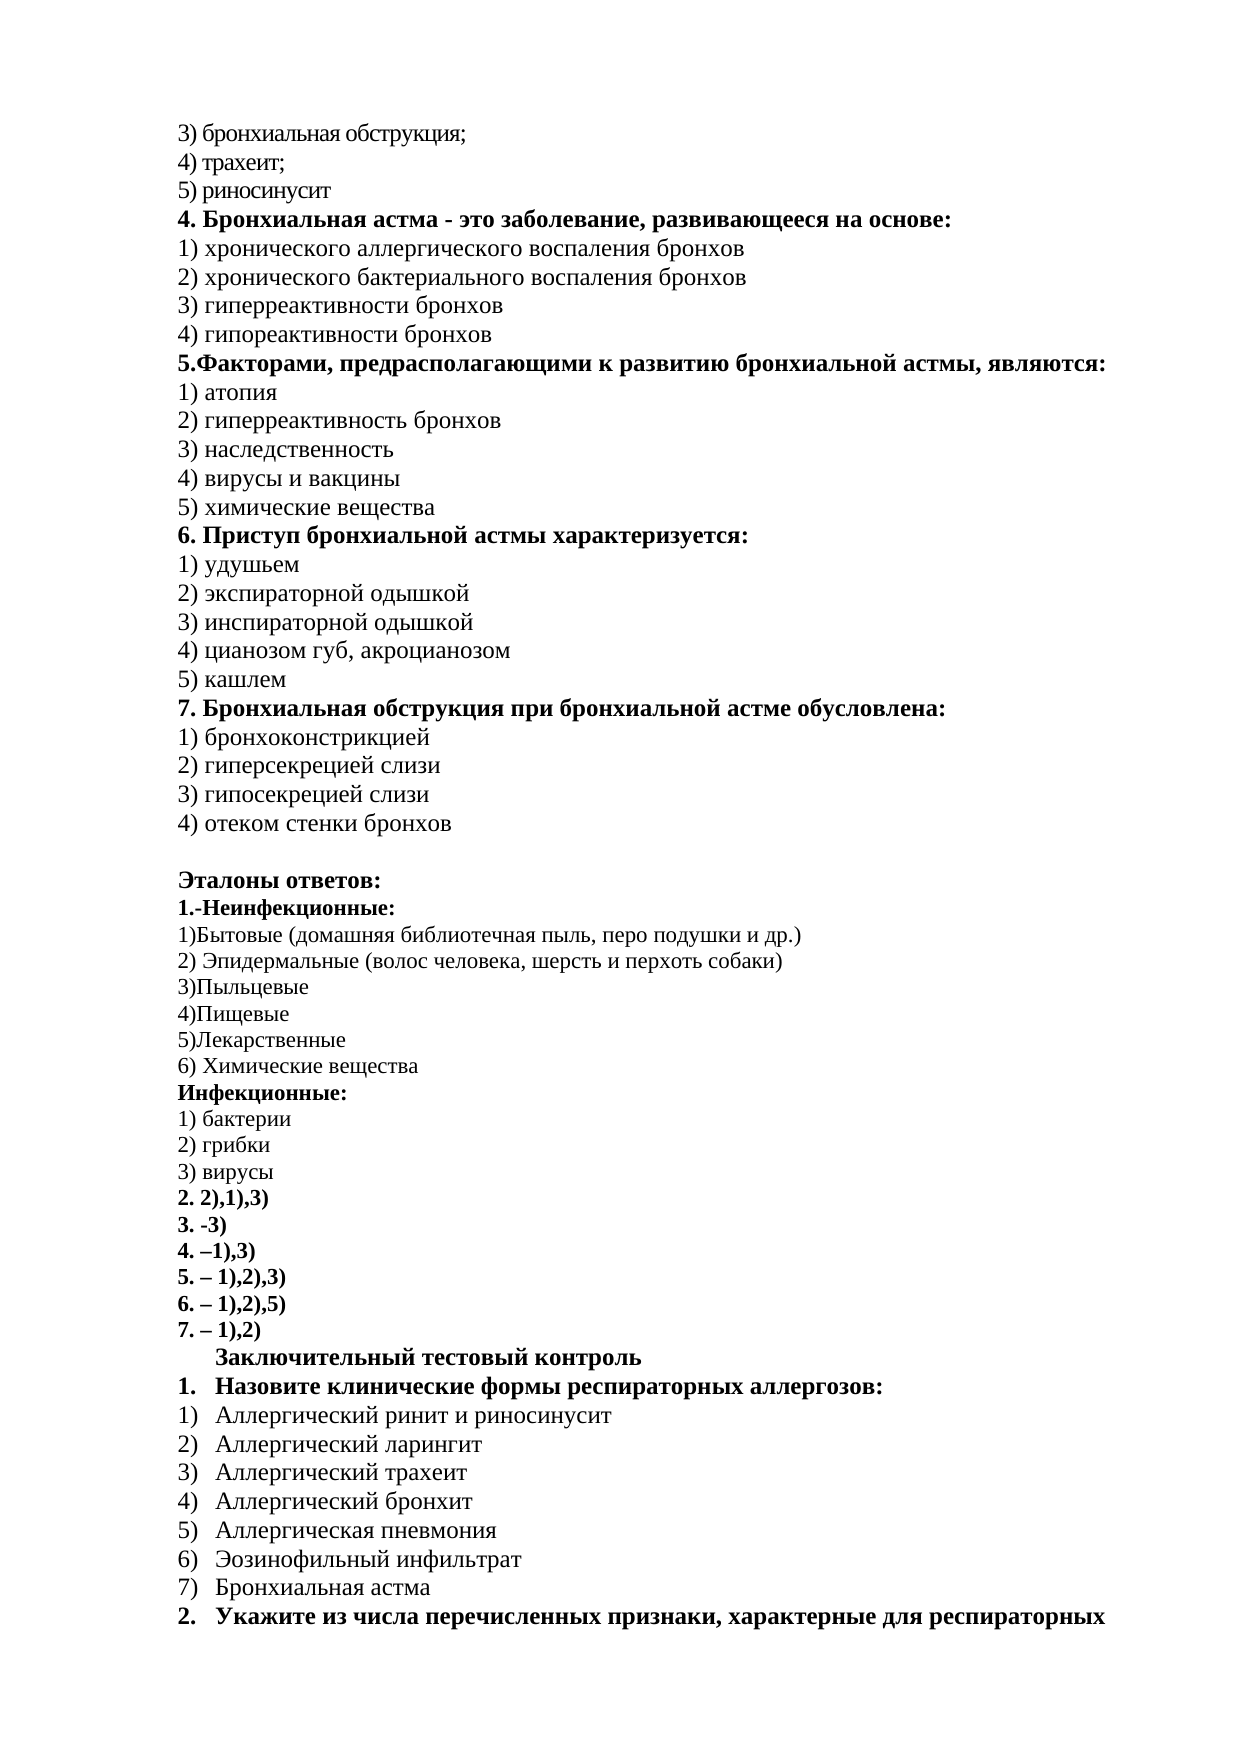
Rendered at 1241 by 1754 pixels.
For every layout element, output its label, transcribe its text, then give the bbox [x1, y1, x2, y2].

text 5) риносинусит [177, 176, 1152, 204]
text 1) бактерии [177, 1105, 1152, 1132]
text 4) цианозом губ, акроцианозом [177, 636, 1152, 664]
text 2) грибки [177, 1132, 1152, 1158]
text 2) Эпидермальные (волос человека, шерсть и перхоть собаки) [177, 947, 1152, 973]
text 3) наследственность [177, 434, 1152, 463]
text 5) кашлем [177, 664, 1152, 693]
text 3) гиперреактивности бронхов [177, 291, 1152, 319]
text 5)Лекарственные [177, 1026, 1152, 1052]
text 6) Химические вещества [177, 1052, 1152, 1079]
text 1) бронхоконстрикцией [177, 722, 1152, 751]
text 3) бронхиальная обструкция; [177, 118, 1152, 147]
list Аллергический ларингит [177, 1429, 1152, 1457]
text 3. -3) [177, 1211, 1152, 1237]
text 3)Пыльцевые [177, 973, 1152, 1000]
list Аллергический трахеит [177, 1457, 1152, 1486]
text 4) отеком стенки бронхов [177, 808, 1152, 837]
list Аллергический ринит и риносинусит [177, 1400, 1152, 1429]
text 7. Бронхиальная обструкция при бронхиальной астме обусловлена: [177, 693, 1152, 722]
text Инфекционные: [177, 1079, 1152, 1105]
text 3) вирусы [177, 1158, 1152, 1184]
text Эталоны ответов: [177, 866, 1152, 894]
text 4. –1),3) [177, 1237, 1152, 1263]
list Бронхиальная астма [177, 1572, 1152, 1601]
text 1) атопия [177, 377, 1152, 406]
text 2) гиперсекрецией слизи [177, 751, 1152, 779]
text 4. Бронхиальная астма - это заболевание, развивающееся на основе: [177, 204, 1152, 233]
list Назовите клинические формы респираторных аллергозов: [177, 1371, 1152, 1400]
text 3) гипосекрецией слизи [177, 779, 1152, 808]
text 1) хронического аллергического воспаления бронхов [177, 233, 1152, 262]
text 5. – 1),2),3) [177, 1263, 1152, 1290]
text 6. Приступ бронхиальной астмы характеризуется: [177, 521, 1152, 549]
text 2) гиперреактивность бронхов [177, 406, 1152, 434]
text 3) инспираторной одышкой [177, 607, 1152, 636]
text 4)Пищевые [177, 1000, 1152, 1026]
text 2) экспираторной одышкой [177, 578, 1152, 607]
list Аллергическая пневмония [177, 1515, 1152, 1544]
list Эозинофильный инфильтрат [177, 1544, 1152, 1572]
text 4) гипореактивности бронхов [177, 319, 1152, 348]
text 4) трахеит; [177, 147, 1152, 176]
text 1)Бытовые (домашняя библиотечная пыль, перо подушки и др.) [177, 921, 1152, 947]
text 6. – 1),2),5) [177, 1290, 1152, 1316]
text 4) вирусы и вакцины [177, 463, 1152, 492]
list Аллергический бронхит [177, 1486, 1152, 1515]
text 1) удушьем [177, 549, 1152, 578]
text 2. 2),1),3) [177, 1184, 1152, 1211]
text 5) химические вещества [177, 492, 1152, 521]
text 1.-Неинфекционные: [177, 894, 1152, 921]
text 5.Факторами, предрасполагающими к развитию бронхиальной астмы, являются: [177, 348, 1152, 377]
text 2) хронического бактериального воспаления бронхов [177, 262, 1152, 291]
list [177, 1601, 1152, 1630]
list Заключительный тестовый контроль [215, 1342, 1152, 1371]
text 7. – 1),2) [177, 1316, 1152, 1342]
